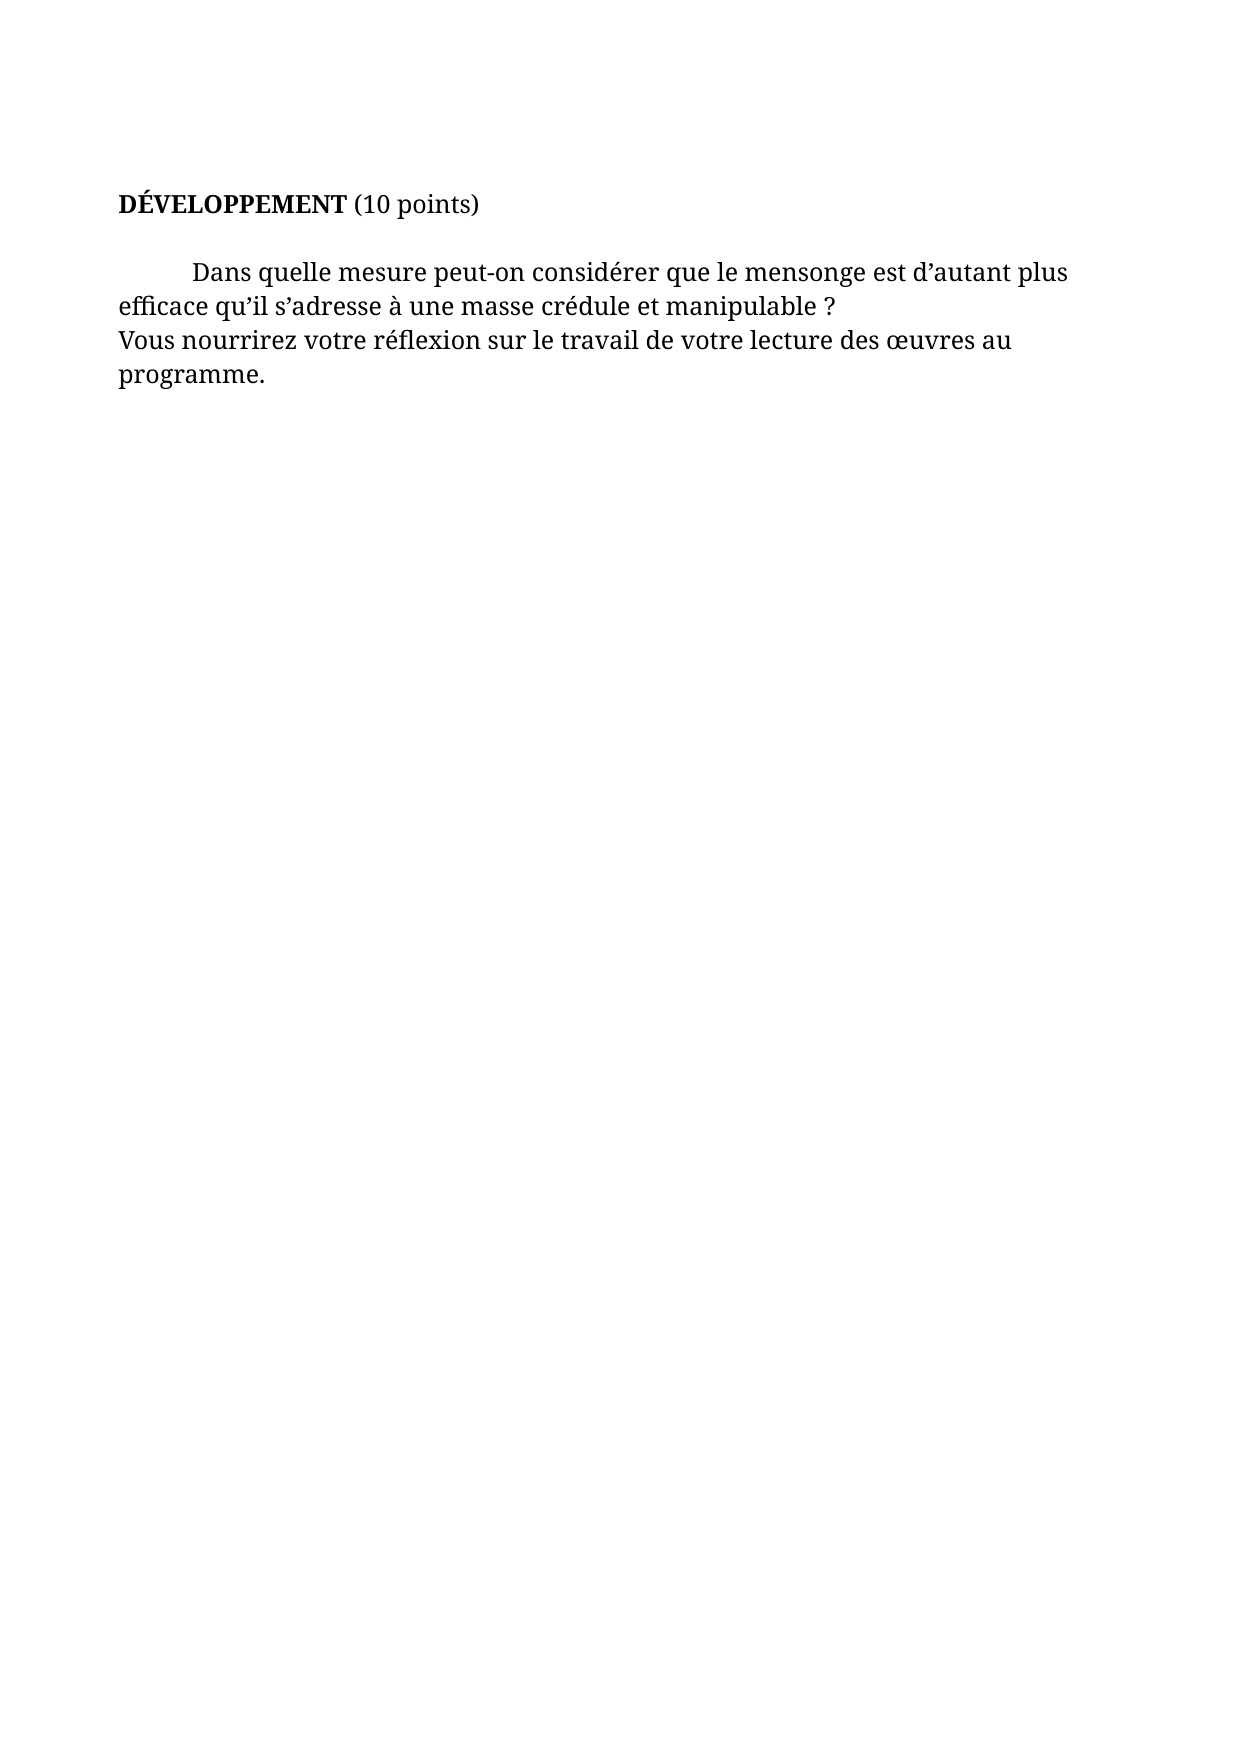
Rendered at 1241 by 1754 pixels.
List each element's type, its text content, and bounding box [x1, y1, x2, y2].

text DÉVELOPPEMENT (10 points) [118, 186, 1122, 220]
text Vous nourrirez votre réflexion sur le travail de votre lecture des œuvres au programme. [118, 322, 1122, 391]
text Dans quelle mesure peut-on considérer que le mensonge est d’autant plus efficace qu’il s’adresse à une masse crédule et manipulable ? [118, 254, 1122, 322]
